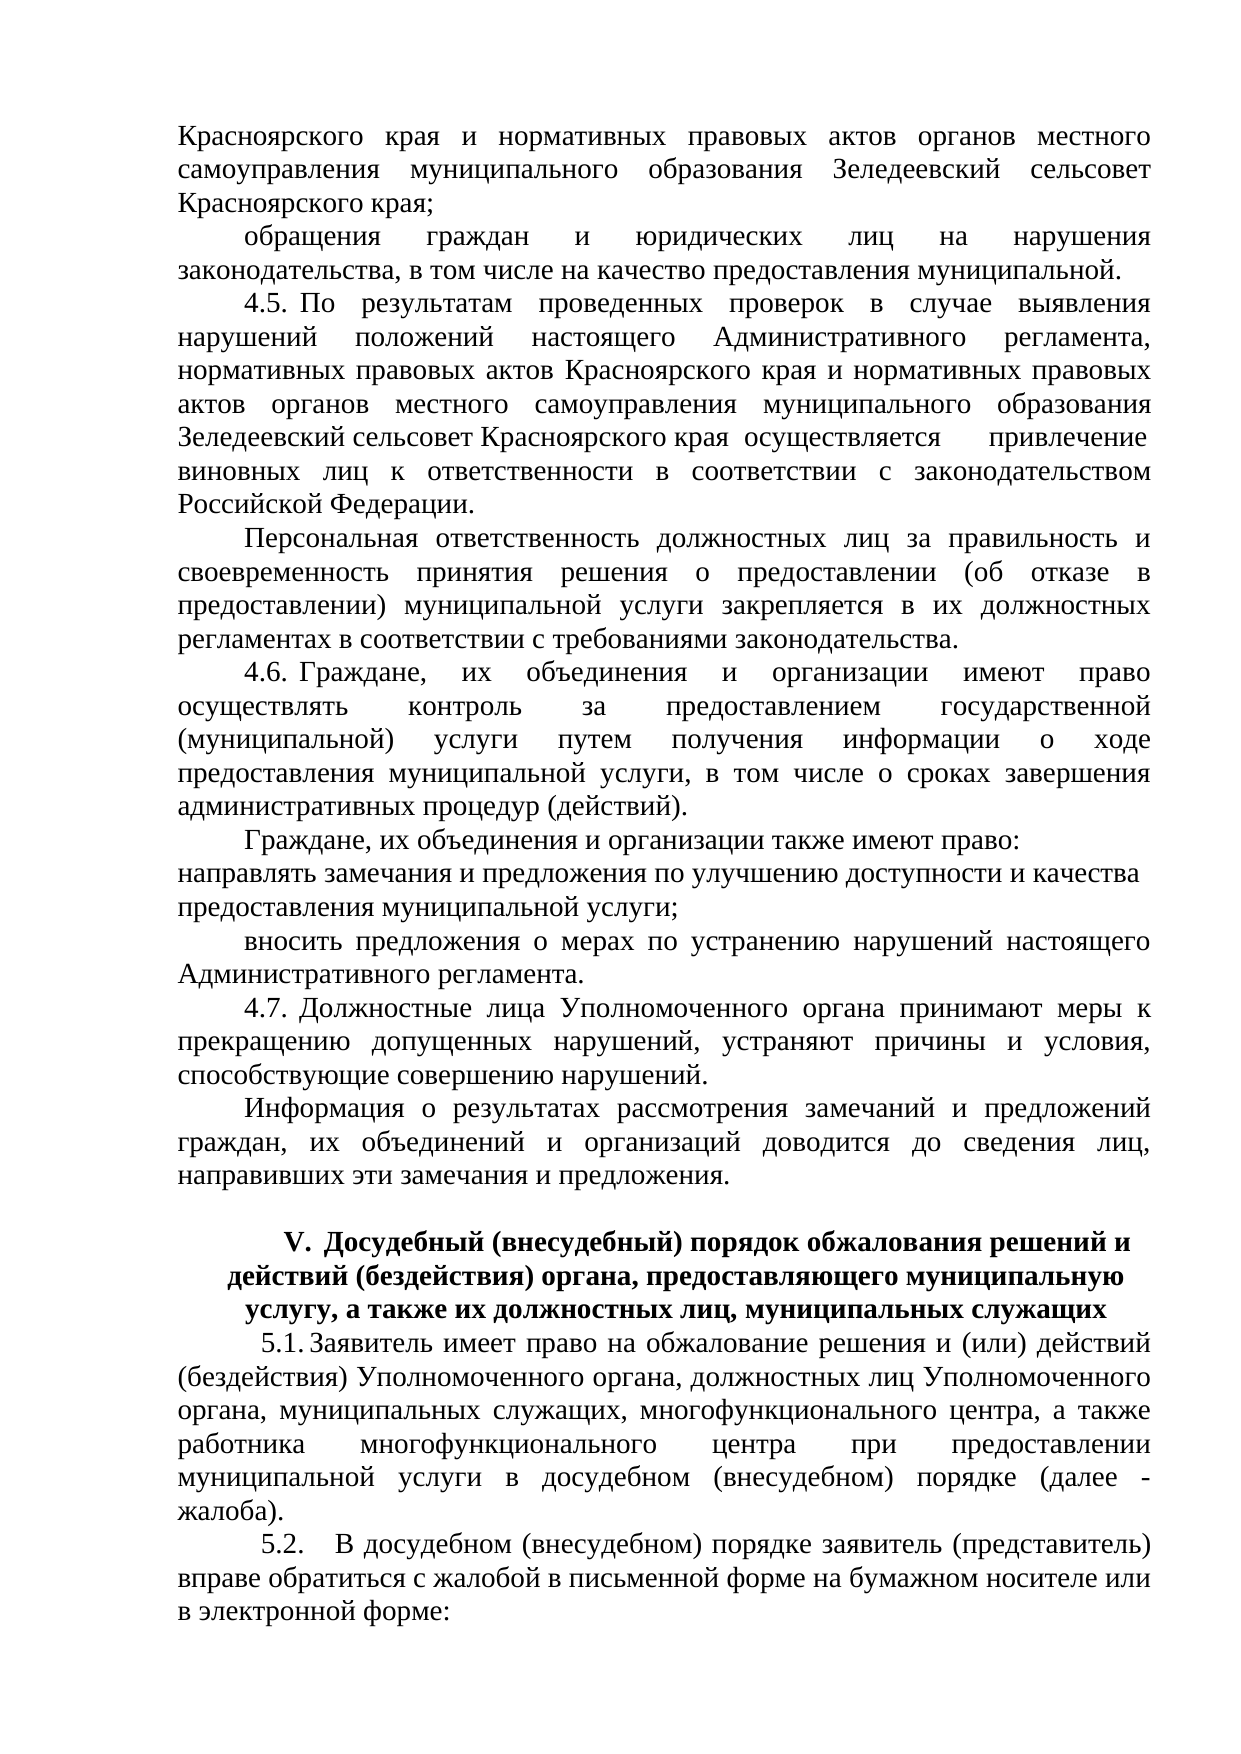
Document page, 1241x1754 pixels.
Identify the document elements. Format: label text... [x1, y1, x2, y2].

list Заявитель имеет право на обжалование решения и (или) действий (бездействия) Уполномоченного органа, должностных лиц Уполномоченного органа, муниципальных служащих, многофункционального центра, а также работника многофункционального центра при предоставлении муниципальной услуги в досудебном (внесудебном) порядке (далее - жалоба). [177, 1326, 1152, 1527]
list Досудебный (внесудебный) порядок обжалования решений и действий (бездействия) органа, предоставляющего муниципальную услугу, а также их должностных лиц, муниципальных служащих [200, 1225, 1152, 1326]
text обращения граждан и юридических лиц на нарушения законодательства, в том числе на качество предоставления муниципальной. [177, 219, 1152, 286]
text Граждане, их объединения и организации также имеют право: направлять замечания и предложения по улучшению доступности и качества предоставления муниципальной услуги; [177, 822, 1152, 923]
list По результатам проведенных проверок в случае выявления нарушений положений настоящего Административного регламента, нормативных правовых актов Красноярского края и нормативных правовых актов органов местного самоуправления муниципального образования Зеледеевский сельсовет Красноярского края осуществляется привлечение виновных лиц к ответственности в соответствии с законодательством Российской Федерации. [177, 286, 1152, 521]
text вносить предложения о мерах по устранению нарушений настоящего Административного регламента. [177, 923, 1152, 990]
list В досудебном (внесудебном) порядке заявитель (представитель) вправе обратиться с жалобой в письменной форме на бумажном носителе или в электронной форме: [177, 1527, 1152, 1627]
list Должностные лица Уполномоченного органа принимают меры к прекращению допущенных нарушений, устраняют причины и условия, способствующие совершению нарушений. [177, 990, 1152, 1091]
text Персональная ответственность должностных лиц за правильность и своевременность принятия решения о предоставлении (об отказе в предоставлении) муниципальной услуги закрепляется в их должностных регламентах в соответствии с требованиями законодательства. [177, 521, 1152, 655]
list Граждане, их объединения и организации имеют право осуществлять контроль за предоставлением государственной (муниципальной) услуги путем получения информации о ходе предоставления муниципальной услуги, в том числе о сроках завершения административных процедур (действий). [177, 655, 1152, 822]
text Информация о результатах рассмотрения замечаний и предложений граждан, их объединений и организаций доводится до сведения лиц, направивших эти замечания и предложения. [177, 1091, 1152, 1191]
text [177, 118, 1152, 219]
